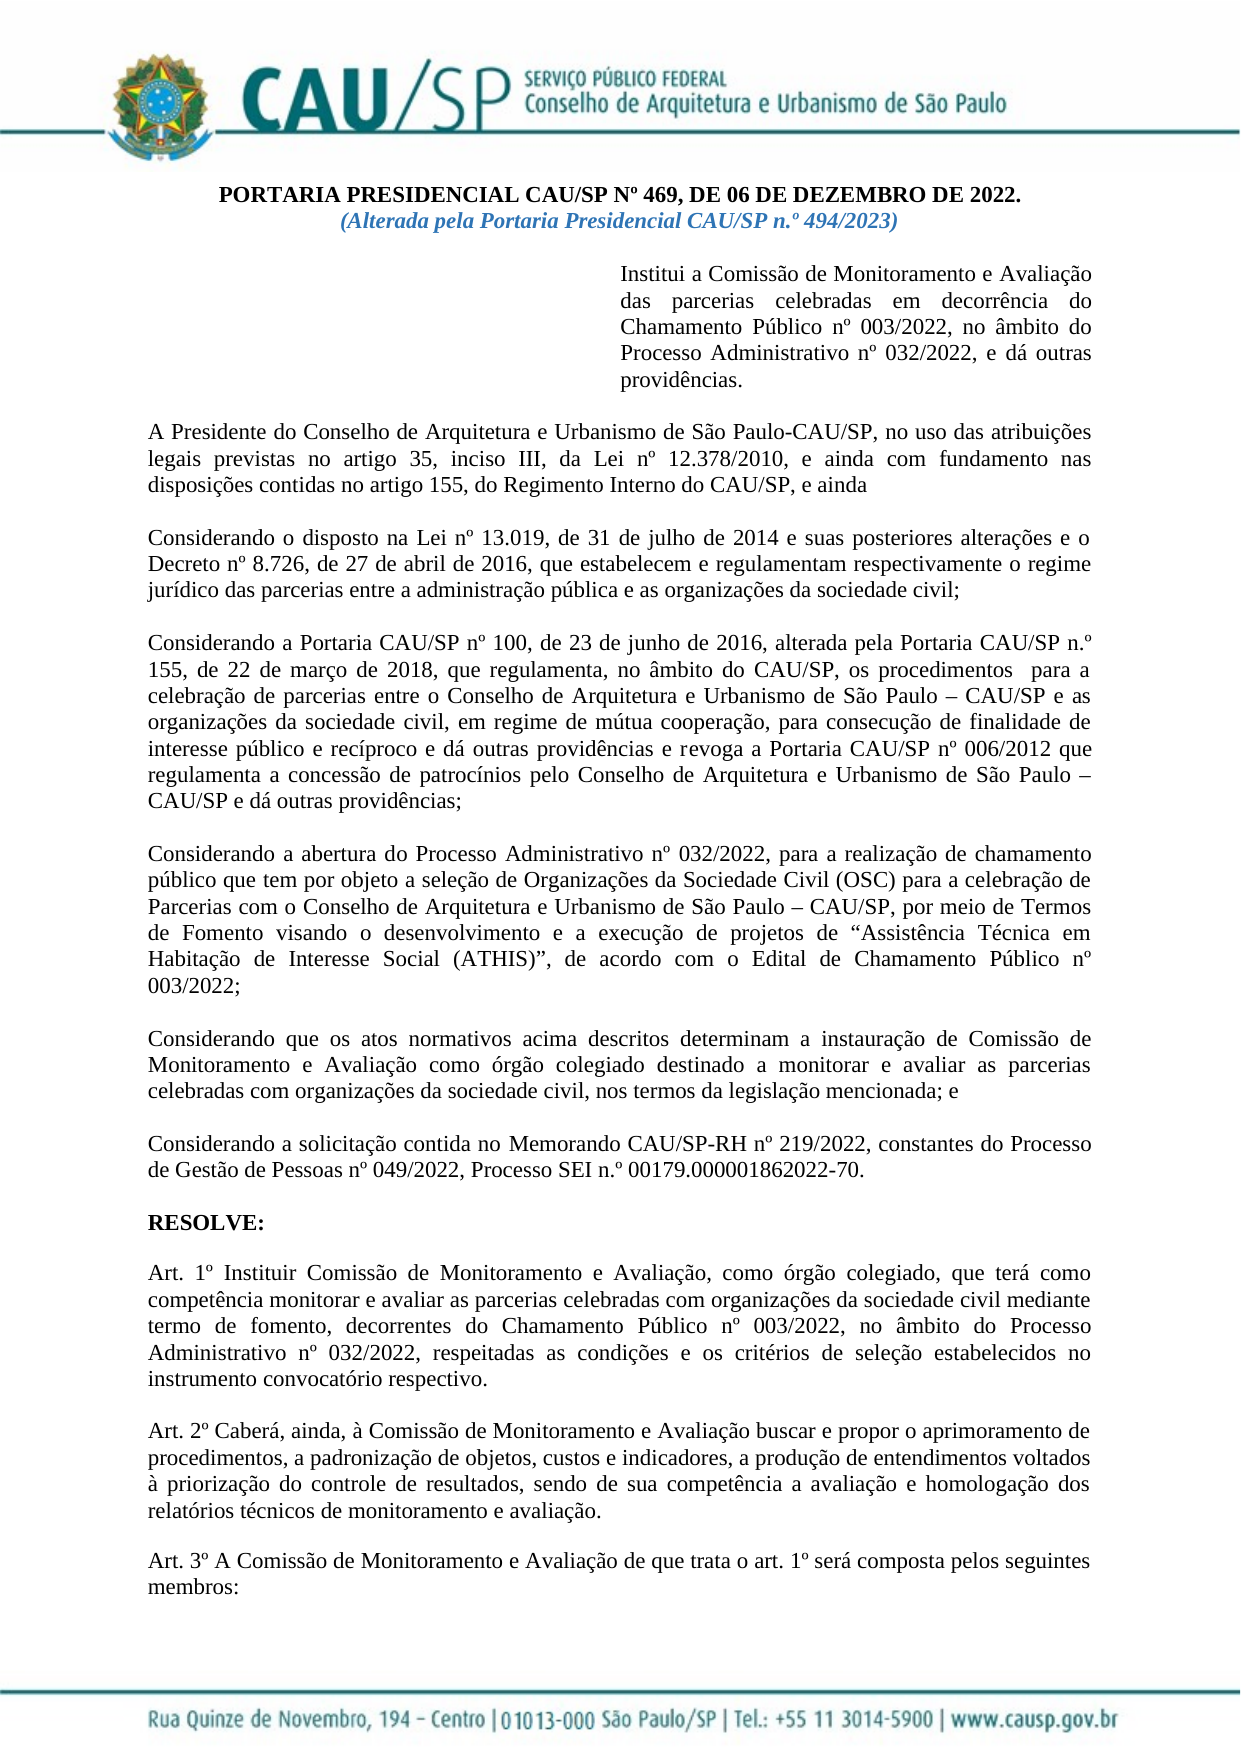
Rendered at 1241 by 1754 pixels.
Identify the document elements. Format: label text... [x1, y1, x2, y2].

text Considerando a solicitação contida no Memorando CAU/SP-RH nº 219/2022, constantes do Processo de Gestão de Pessoas nº 049/2022, Processo SEI n.º 00179.000001862022-70. [148, 1130, 1093, 1183]
text Considerando a abertura do Processo Administrativo nº 032/2022, para a realização de chamamento público que tem por objeto a seleção de Organizações da Sociedade Civil (OSC) para a celebração de Parcerias com o Conselho de Arquitetura e Urbanismo de São Paulo – CAU/SP, por meio de Termos de Fomento visando o desenvolvimento e a execução de projetos de “Assistência Técnica em Habitação de Interesse Social (ATHIS)”, de acordo com o Edital de Chamamento Público nº 003/2022; [148, 840, 1093, 998]
text Considerando que os atos normativos acima descritos determinam a instauração de Comissão de Monitoramento e Avaliação como órgão colegiado destinado a monitorar e avaliar as parcerias celebradas com organizações da sociedade civil, nos termos da legislação mencionada; e [148, 1024, 1093, 1104]
text RESOLVE: [148, 1209, 1093, 1235]
picture [0, 1670, 1241, 1753]
text (Alterada pela Portaria Presidencial CAU/SP n.º 494/2023) [148, 208, 1093, 234]
text Art. 2º Caberá, ainda, à Comissão de Monitoramento e Avaliação buscar e propor o aprimoramento de procedimentos, a padronização de objetos, custos e indicadores, a produção de entendimentos voltados à priorização do controle de resultados, sendo de sua competência a avaliação e homologação dos relatórios técnicos de monitoramento e avaliação. [148, 1418, 1093, 1523]
text Institui a Comissão de Monitoramento e Avaliação das parcerias celebradas em decorrência do Chamamento Público nº 003/2022, no âmbito do Processo Administrativo nº 032/2022, e dá outras providências. [620, 260, 1093, 392]
text Considerando o disposto na Lei nº 13.019, de 31 de julho de 2014 e suas posteriores alterações e o Decreto nº 8.726, de 27 de abril de 2016, que estabelecem e regulamentam respectivamente o regime jurídico das parcerias entre a administração pública e as organizações da sociedade civil; [148, 524, 1093, 603]
text Art. 1º Instituir Comissão de Monitoramento e Avaliação, como órgão colegiado, que terá como competência monitorar e avaliar as parcerias celebradas com organizações da sociedade civil mediante termo de fomento, decorrentes do Chamamento Público nº 003/2022, no âmbito do Processo Administrativo nº 032/2022, respeitadas as condições e os critérios de seleção estabelecidos no instrumento convocatório respectivo. [148, 1259, 1093, 1391]
text Art. 3º A Comissão de Monitoramento e Avaliação de que trata o art. 1º será composta pelos seguintes membros: [148, 1547, 1093, 1600]
text A Presidente do Conselho de Arquitetura e Urbanismo de São Paulo-CAU/SP, no uso das atribuições legais previstas no artigo 35, inciso III, da Lei nº 12.378/2010, e ainda com fundamento nas disposições contidas no artigo 155, do Regimento Interno do CAU/SP, e ainda [148, 418, 1093, 497]
text Considerando a Portaria CAU/SP nº 100, de 23 de junho de 2016, alterada pela Portaria CAU/SP n.º 155, de 22 de março de 2018, que regulamenta, no âmbito do CAU/SP, os procedimentos para a celebração de parcerias entre o Conselho de Arquitetura e Urbanismo de São Paulo – CAU/SP e as organizações da sociedade civil, em regime de mútua cooperação, para consecução de finalidade de interesse público e recíproco e dá outras providências e revoga a Portaria CAU/SP nº 006/2012 que regulamenta a concessão de patrocínios pelo Conselho de Arquitetura e Urbanismo de São Paulo – CAU/SP e dá outras providências; [148, 629, 1093, 814]
picture [0, 1, 1241, 172]
text PORTARIA PRESIDENCIAL CAU/SP Nº 469, DE 06 DE DEZEMBRO DE 2022. [148, 181, 1093, 208]
